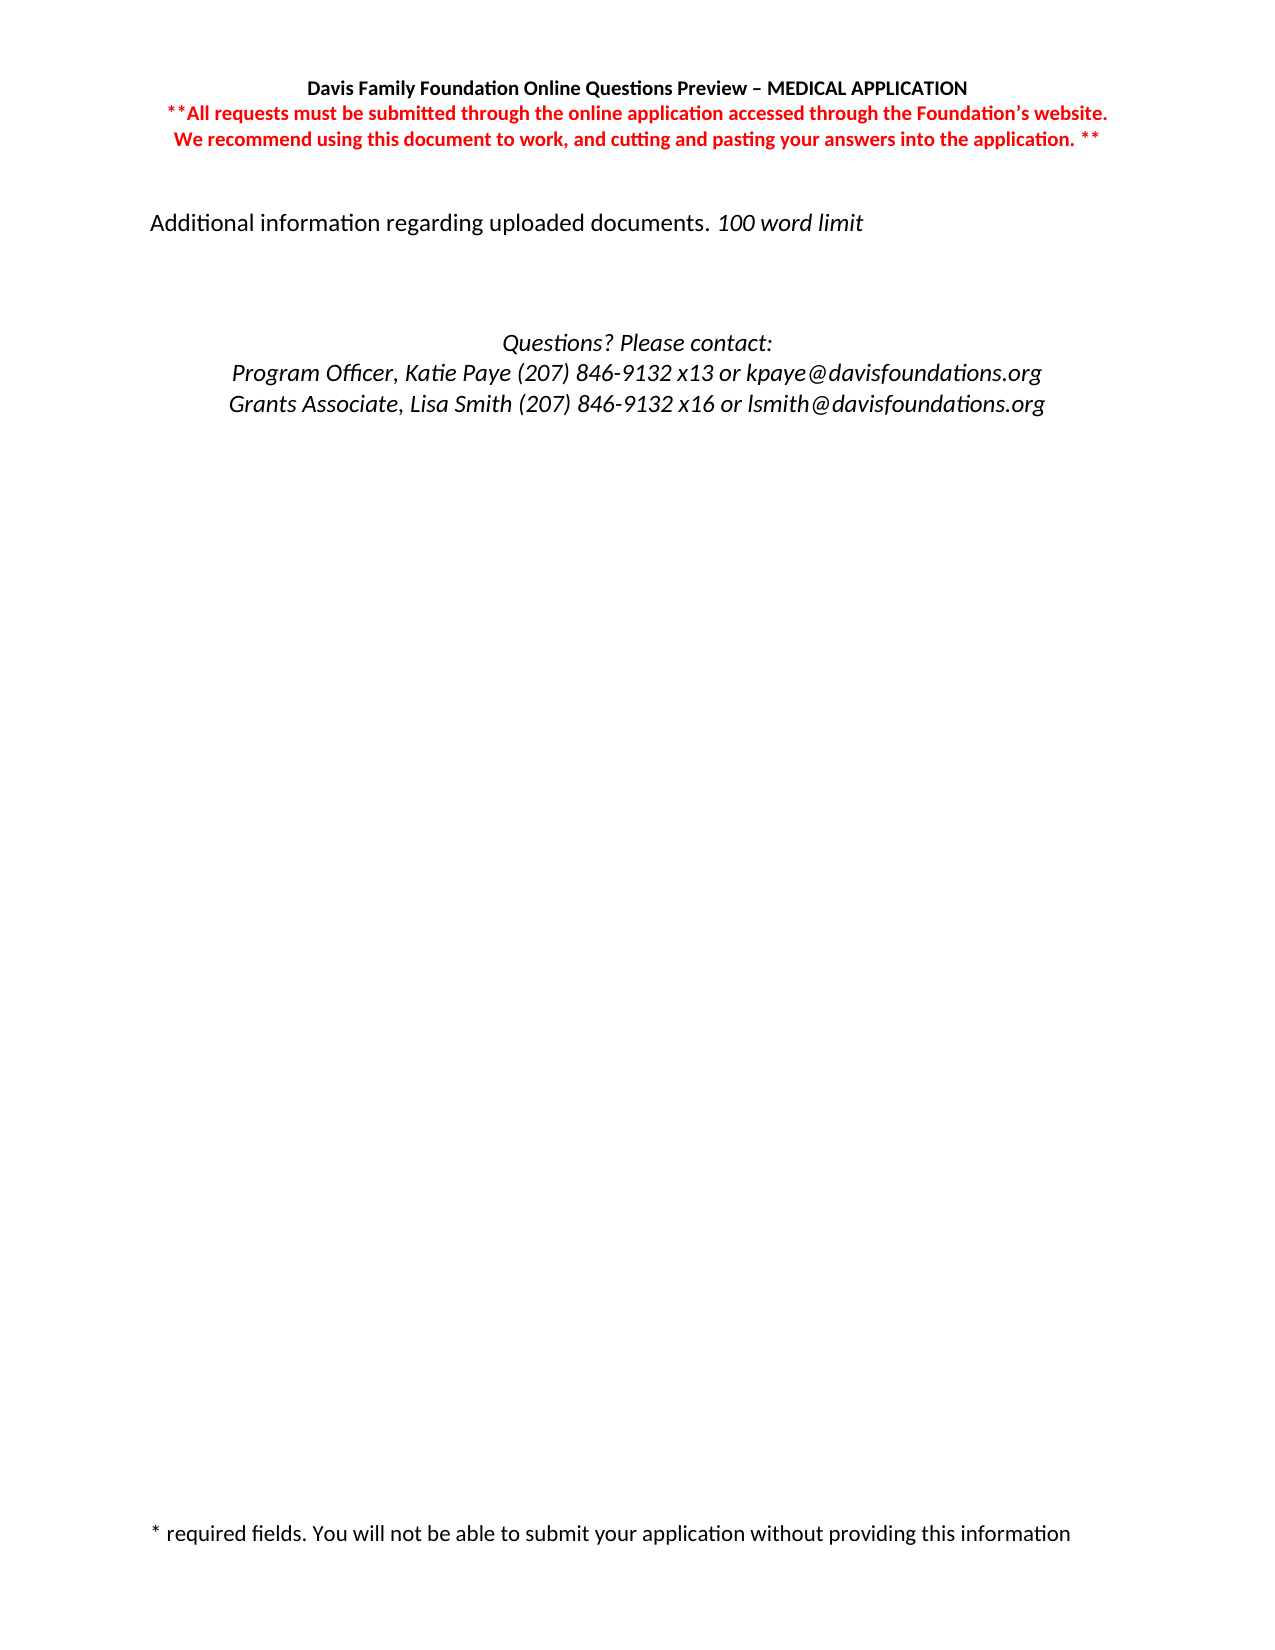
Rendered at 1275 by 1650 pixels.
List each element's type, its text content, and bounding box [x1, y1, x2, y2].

text Grants Associate, Lisa Smith (207) 846-9132 x16 or lsmith@davisfoundations.org [150, 388, 1125, 418]
text Questions? Please contact: [150, 327, 1125, 357]
text Program Officer, Katie Paye (207) 846-9132 x13 or kpaye@davisfoundations.org [150, 357, 1125, 388]
text Additional information regarding uploaded documents. 100 word limit [150, 207, 1125, 238]
